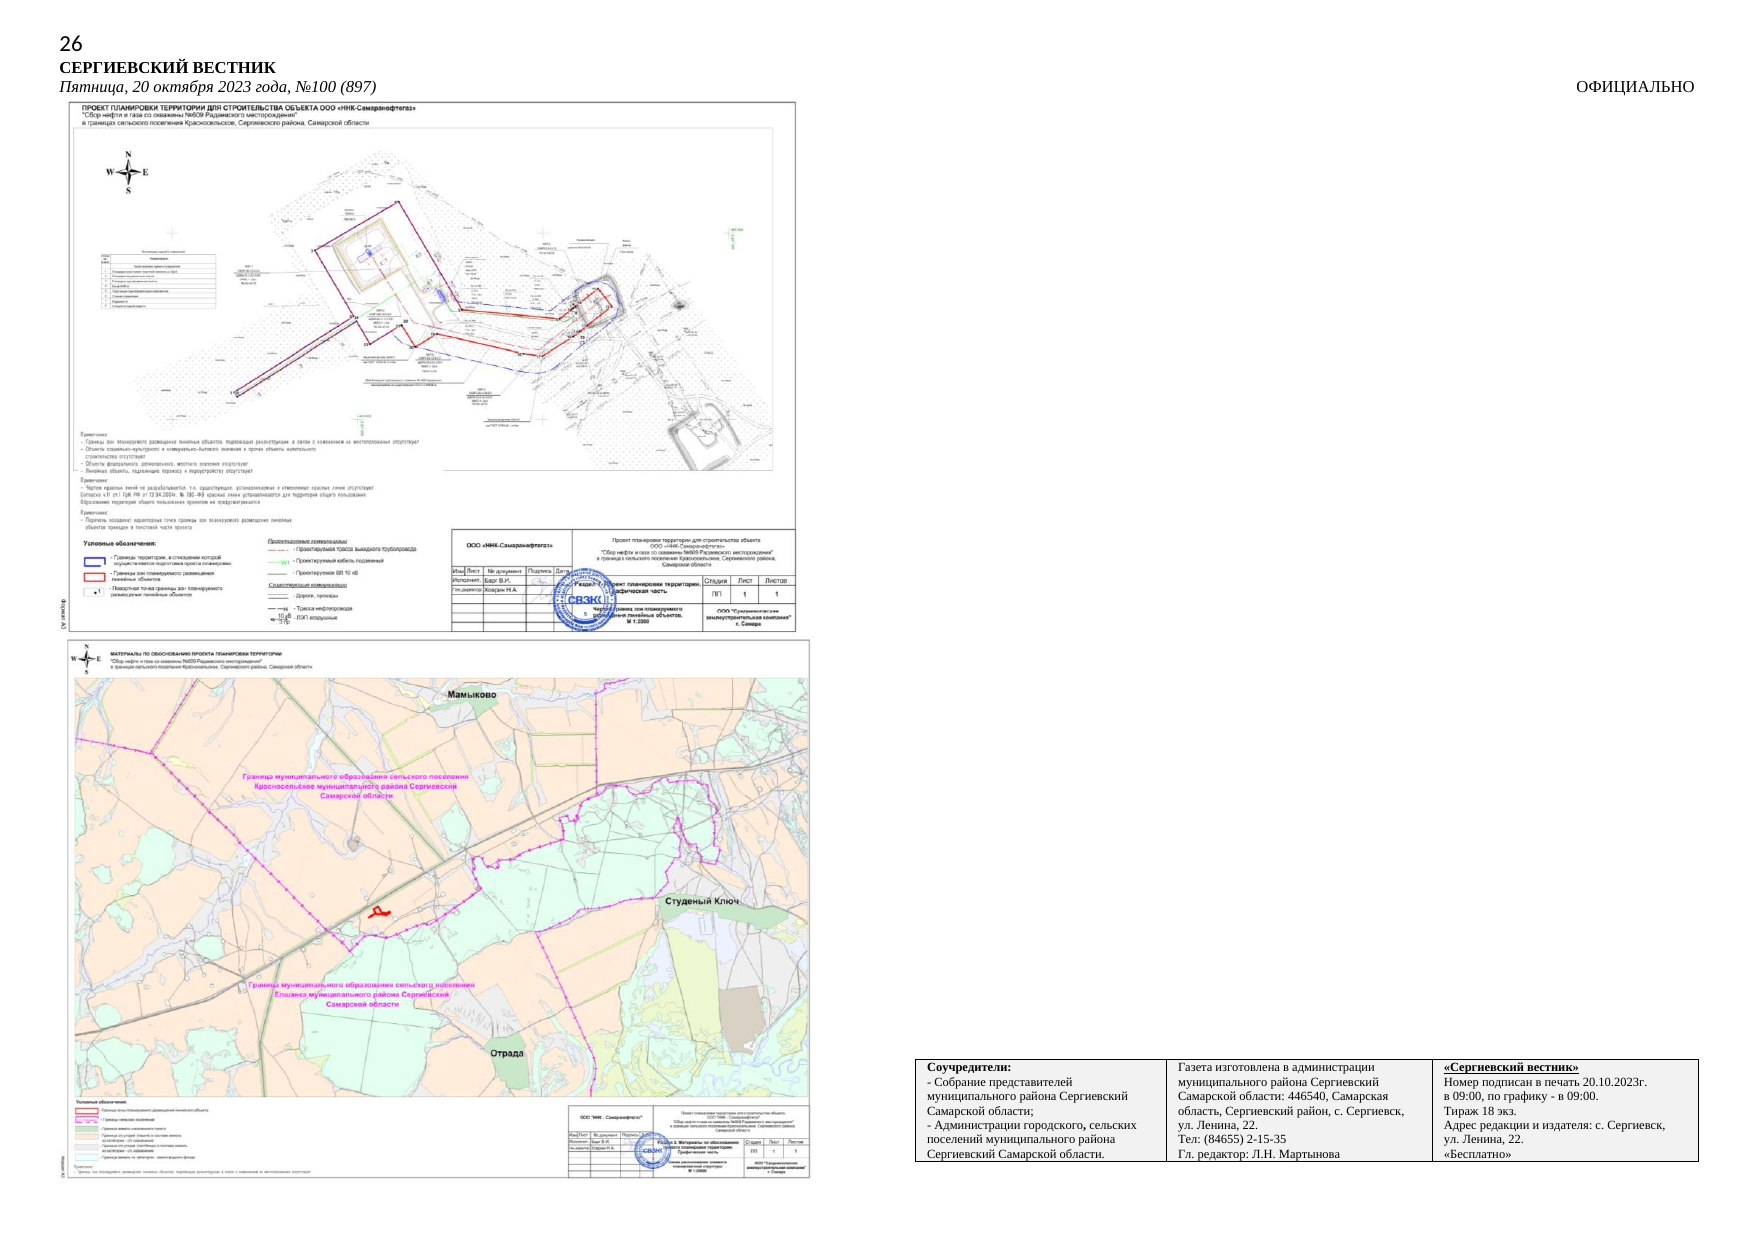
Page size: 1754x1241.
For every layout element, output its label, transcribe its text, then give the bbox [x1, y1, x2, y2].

table_header Газета изготовлена в администрации муниципального района Сергиевский Самарской области: 446540, Самарская область, Сергиевский район, с. Сергиевск, ул. Ленина, 22. Тел: (84655) 2-15-35 Гл. редактор: Л.Н. Мартынова [1167, 1060, 1432, 1161]
picture [59, 96, 814, 1181]
table_header Соучредители: - Собрание представителей муниципального района Сергиевский Самарской области; - Администрации городского, сельских поселений муниципального района Сергиевский Самарской области. [916, 1060, 1166, 1161]
table_header «Сергиевский вестник» Номер подписан в печать 20.10.2023г. в 09:00, по графику - в 09:00. Тираж 18 экз. Адрес редакции и издателя: с. Сергиевск, ул. Ленина, 22. «Бесплатно» [1433, 1060, 1698, 1161]
